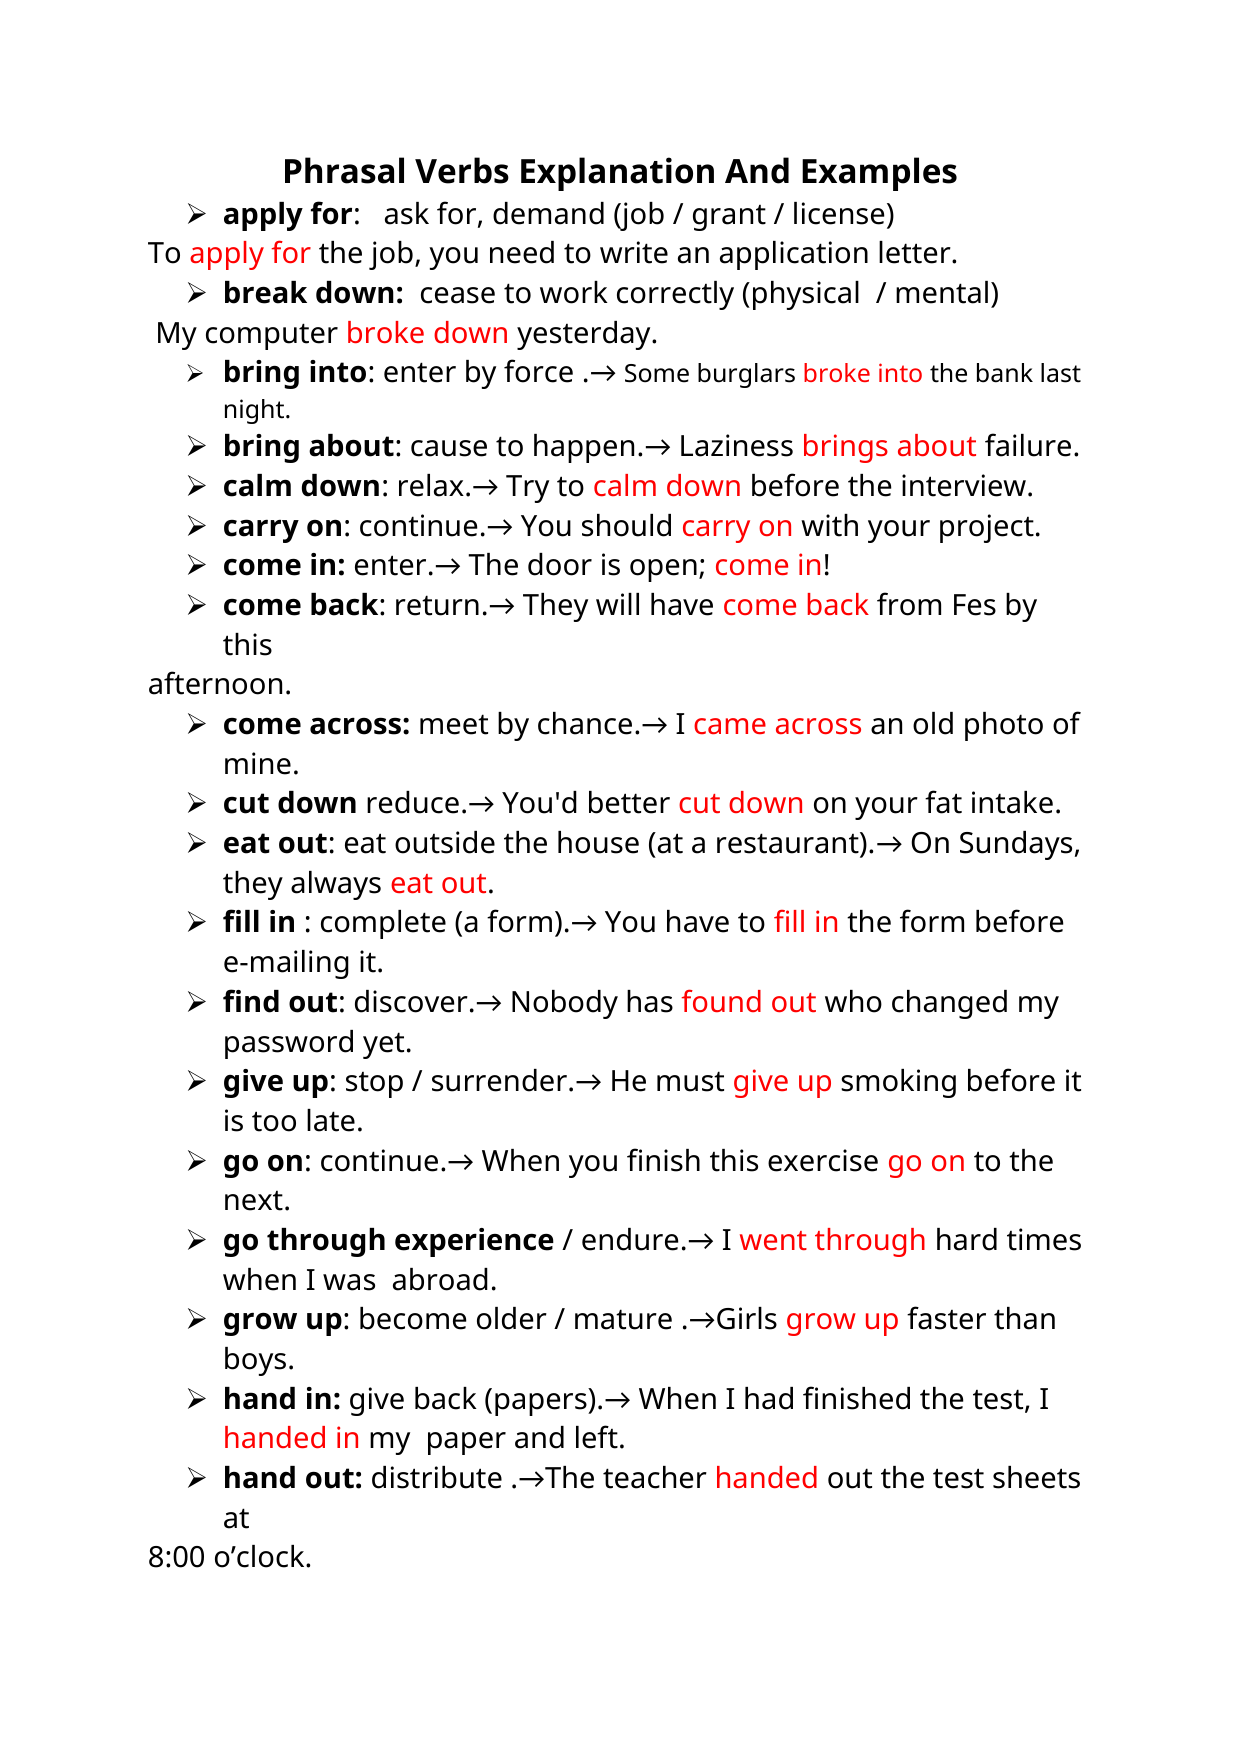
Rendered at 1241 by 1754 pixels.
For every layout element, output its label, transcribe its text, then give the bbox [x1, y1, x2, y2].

text Phrasal Verbs Explanation And Examples [148, 148, 1093, 193]
list break down: cease to work correctly (physical / mental) [185, 272, 1093, 312]
list give up: stop / surrender.→ He must give up smoking before it is too late. [185, 1061, 1093, 1140]
text 8:00 o’clock. [148, 1537, 1093, 1576]
list fill in : complete (a form).→ You have to fill in the form before e-mailing it. [185, 902, 1093, 981]
list cut down reduce.→ You'd better cut down on your fat intake. [185, 783, 1093, 822]
text My computer broke down yesterday. [148, 312, 1093, 352]
text afternoon. [148, 664, 1093, 703]
list go through experience / endure.→ I went through hard times when I was abroad. [185, 1219, 1093, 1299]
text To apply for the job, you need to write an application letter. [148, 233, 1093, 272]
list carry on: continue.→ You should carry on with your project. [185, 505, 1093, 544]
list find out: discover.→ Nobody has found out who changed my password yet. [185, 981, 1093, 1061]
list bring into: enter by force .→ Some burglars broke into the bank last night. [185, 352, 1093, 426]
list grow up: become older / mature .→Girls grow up faster than boys. [185, 1299, 1093, 1378]
list hand out: distribute .→The teacher handed out the test sheets at [185, 1457, 1093, 1537]
list come in: enter.→ The door is open; come in! [185, 544, 1093, 584]
list come back: return.→ They will have come back from Fes by this [185, 584, 1093, 664]
list bring about: cause to happen.→ Laziness brings about failure. [185, 426, 1093, 465]
list calm down: relax.→ Try to calm down before the interview. [185, 465, 1093, 505]
list go on: continue.→ When you finish this exercise go on to the next. [185, 1140, 1093, 1219]
list apply for: ask for, demand (job / grant / license) [185, 193, 1093, 233]
list hand in: give back (papers).→ When I had finished the test, I handed in my paper and left. [185, 1378, 1093, 1457]
list come across: meet by chance.→ I came across an old photo of mine. [185, 703, 1093, 783]
list eat out: eat outside the house (at a restaurant).→ On Sundays, they always eat out. [185, 822, 1093, 902]
